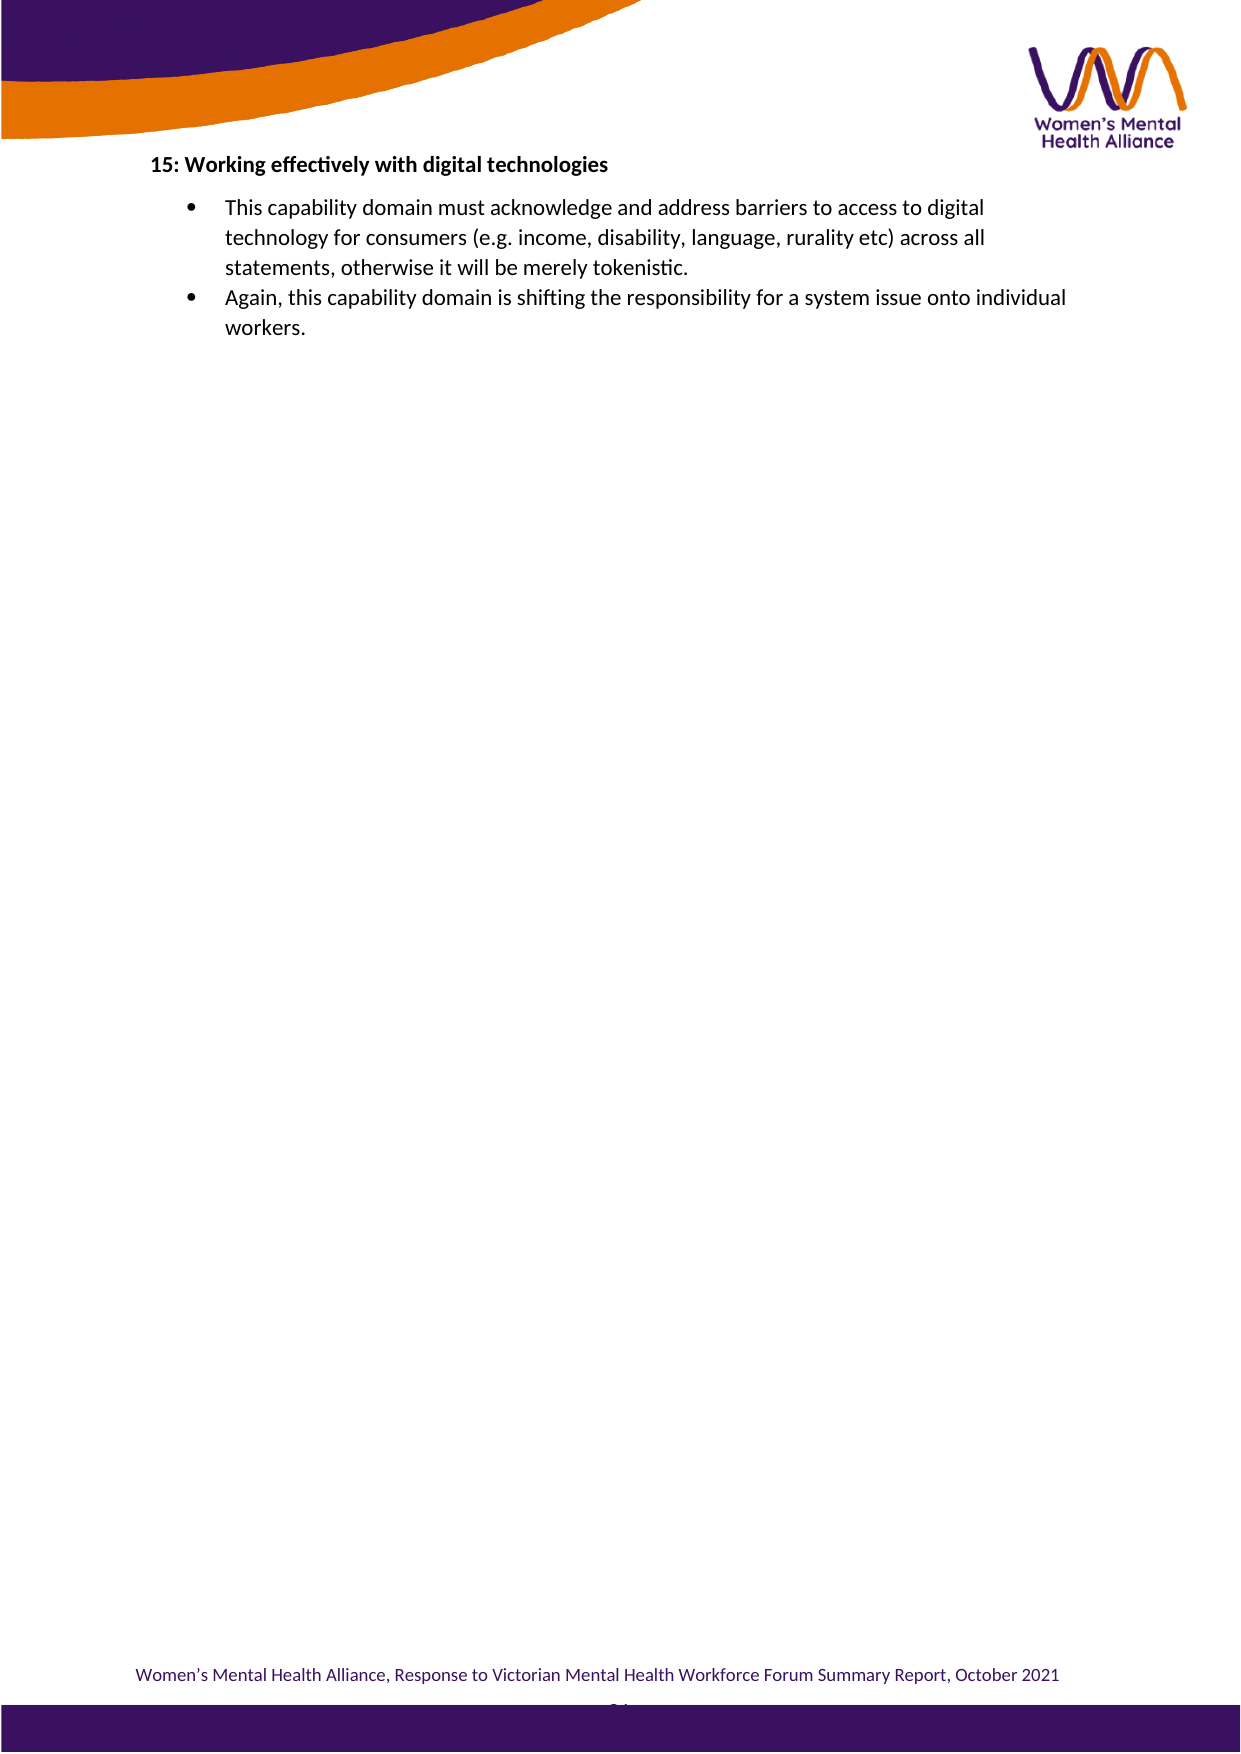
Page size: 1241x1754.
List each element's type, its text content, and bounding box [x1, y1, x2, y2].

list Again, this capability domain is shifting the responsibility for a system issue onto individual workers. [187, 283, 1090, 342]
picture [1, 0, 1241, 1753]
list This capability domain must acknowledge and address barriers to access to digital technology for consumers (e.g. income, disability, language, rurality etc) across all statements, otherwise it will be merely tokenistic. [187, 193, 1090, 281]
text 15: Working effectively with digital technologies [150, 150, 1090, 178]
